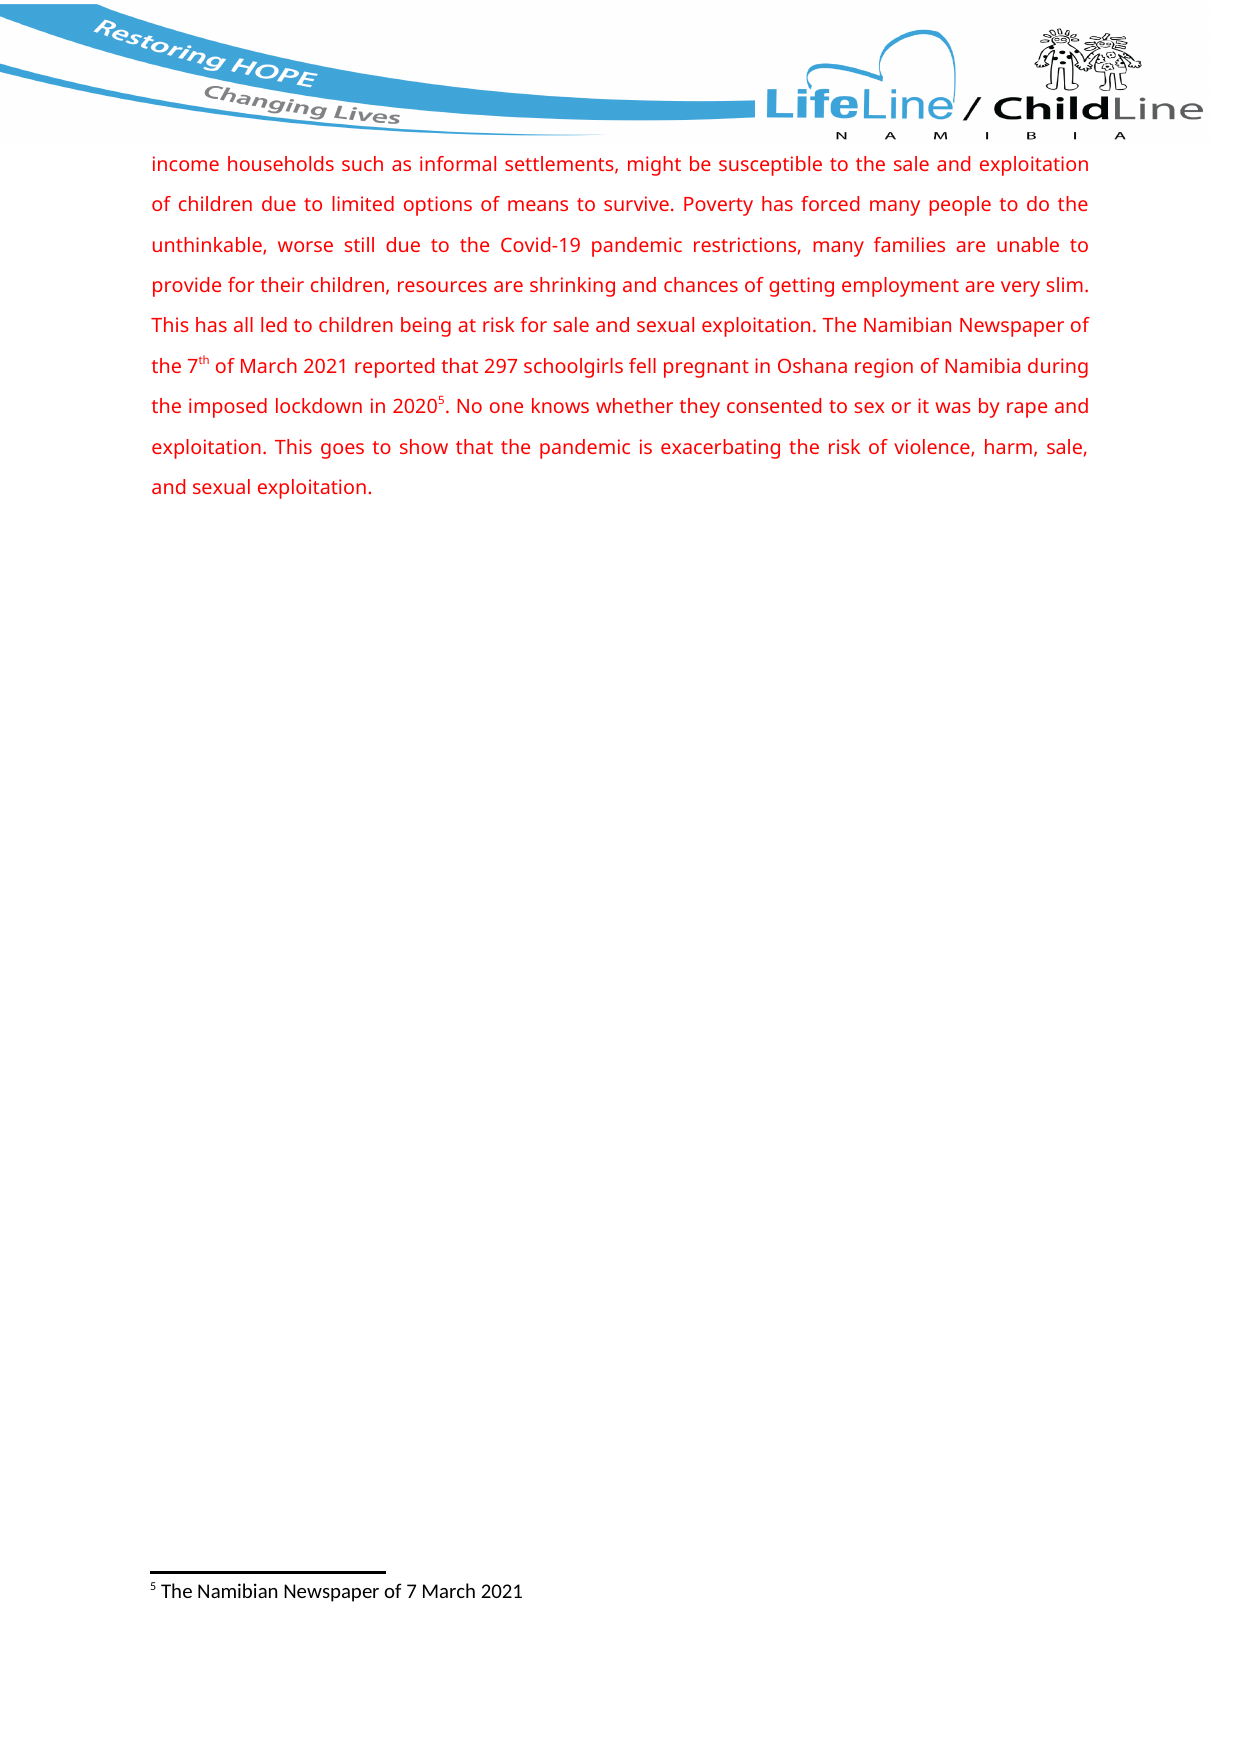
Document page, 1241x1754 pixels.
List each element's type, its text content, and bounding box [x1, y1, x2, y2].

picture [0, 0, 1211, 150]
